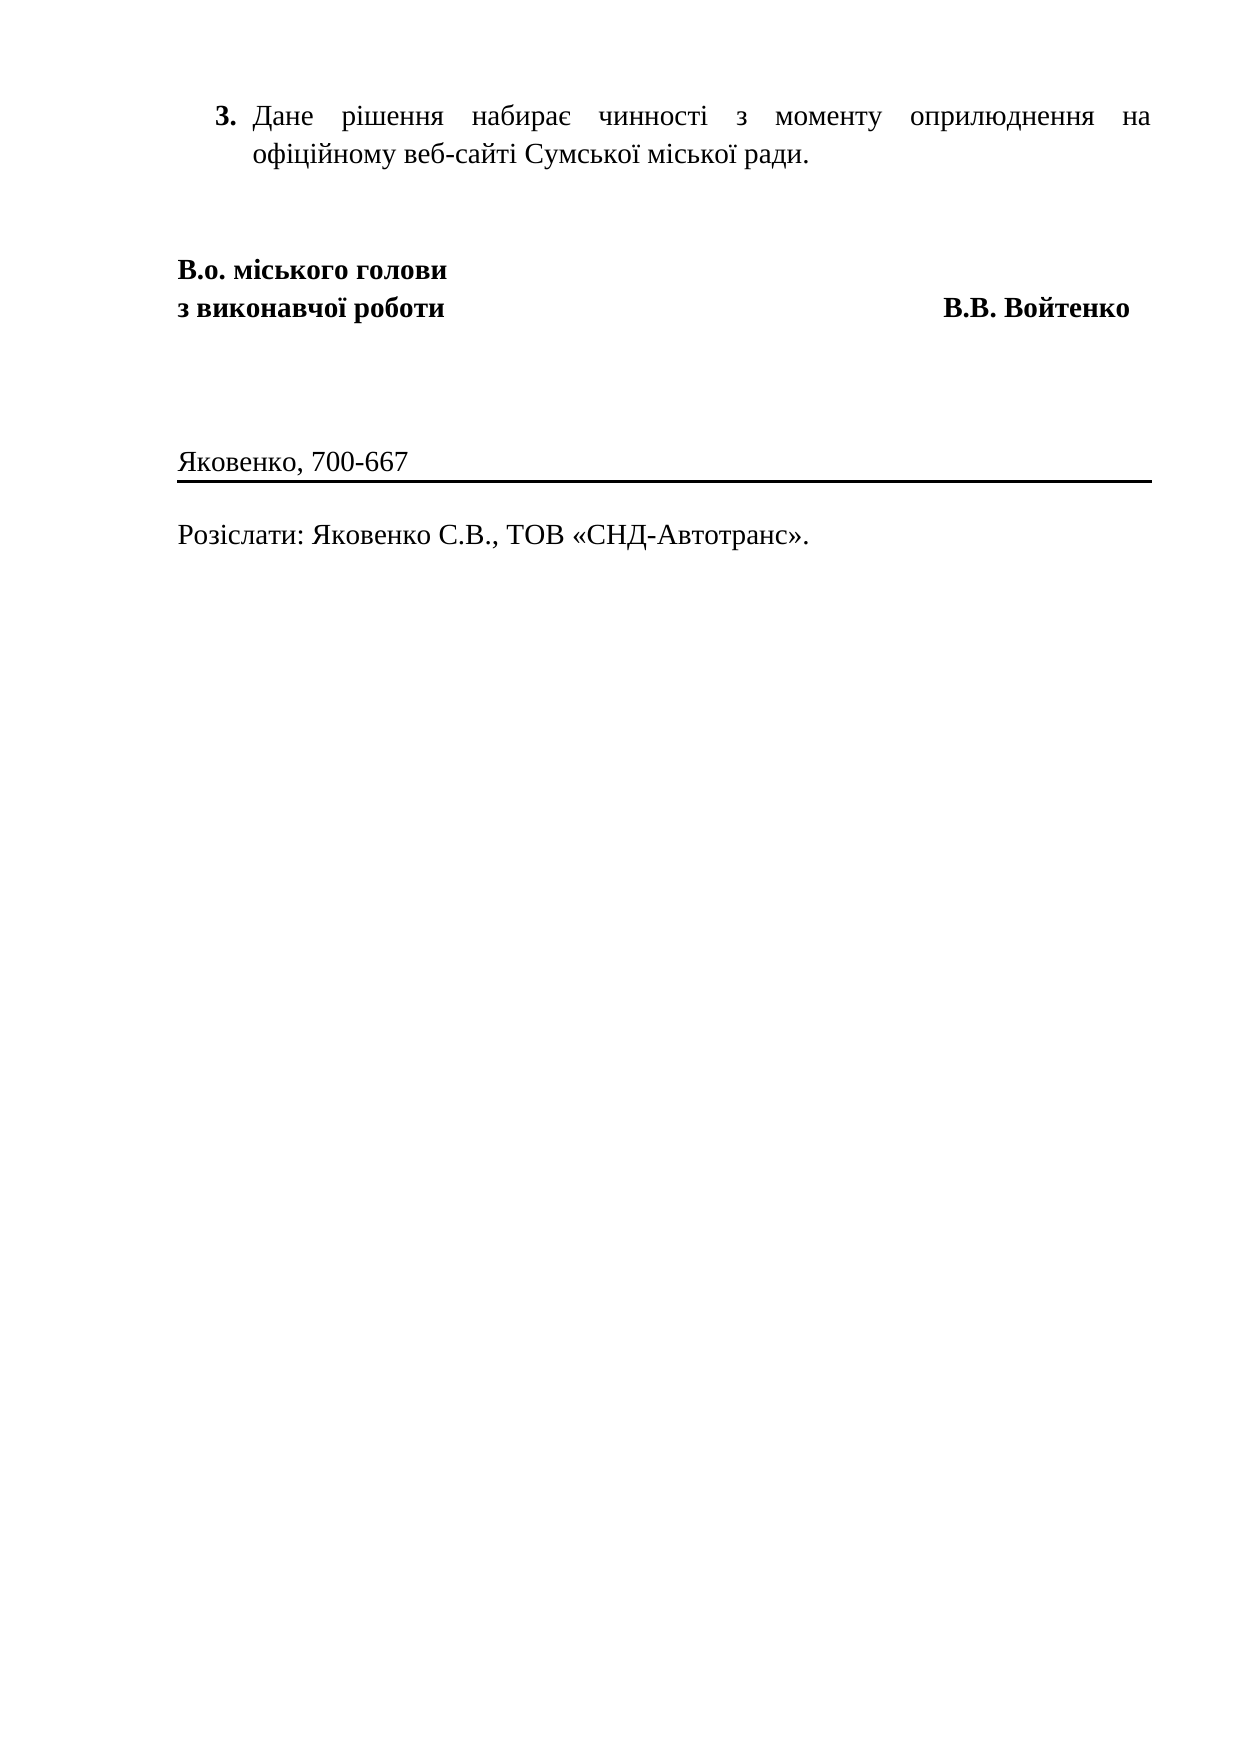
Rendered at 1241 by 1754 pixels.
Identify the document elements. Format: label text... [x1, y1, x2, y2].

text Розіслати: Яковенко С.В., ТОВ «СНД-Автотранс». [177, 517, 1152, 551]
text Яковенко, 700-667 [177, 444, 1152, 480]
list Дане рішення набирає чинності з моменту оприлюднення на офіційному веб-сайті Сумської міської ради. [215, 98, 1152, 170]
text В.о. міського голови [177, 252, 1152, 285]
text з виконавчої роботи В.В. Войтенко [177, 290, 1152, 324]
